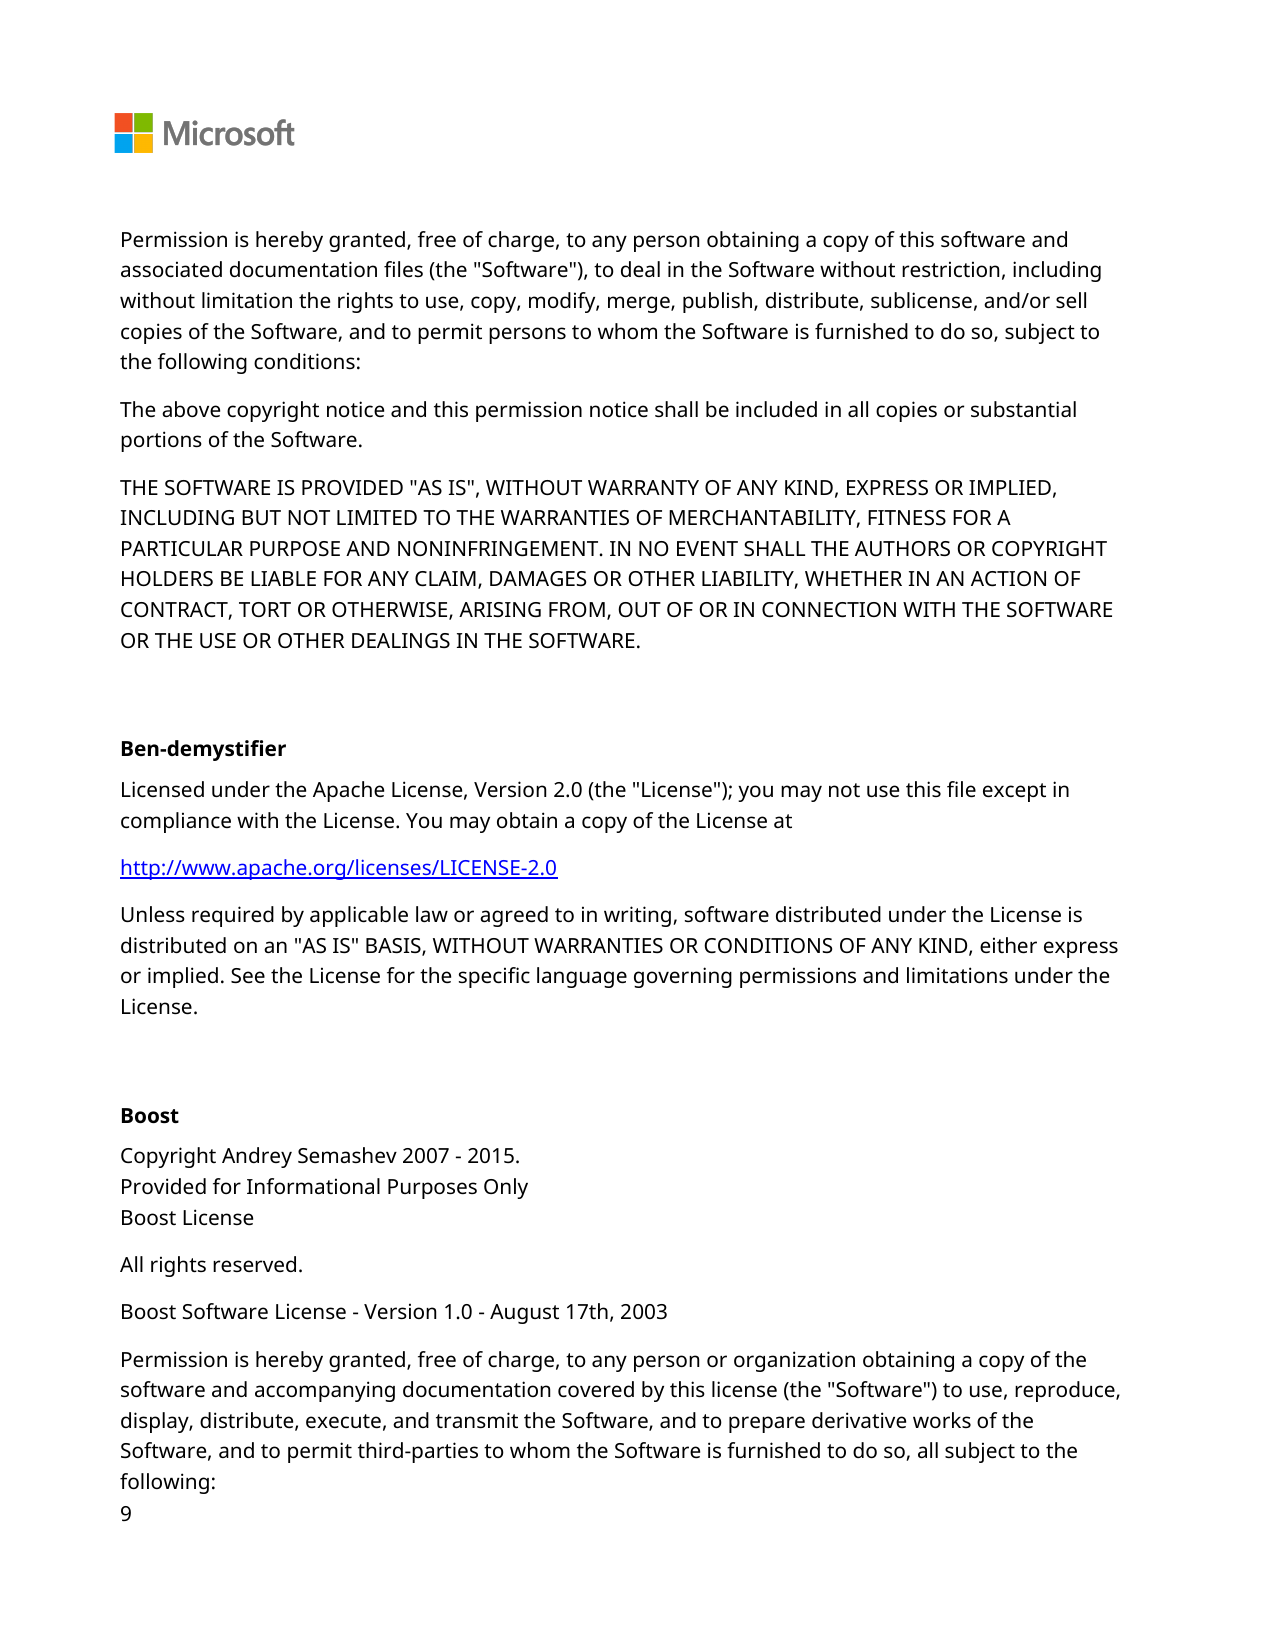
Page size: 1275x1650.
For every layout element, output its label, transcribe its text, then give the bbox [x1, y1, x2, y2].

subtitle Boost [120, 1098, 1125, 1129]
text Unless required by applicable law or agreed to in writing, software distributed under the License is distributed on an "AS IS" BASIS, WITHOUT WARRANTIES OR CONDITIONS OF ANY KIND, either express or implied. See the License for the specific language governing permissions and limitations under the License. [120, 900, 1125, 1021]
text All rights reserved. [120, 1250, 1125, 1279]
text Boost Software License - Version 1.0 - August 17th, 2003 [120, 1297, 1125, 1326]
text Copyright Andrey Semashev 2007 - 2015. Provided for Informational Purposes Only Boost License [120, 1142, 1125, 1231]
text Permission is hereby granted, free of charge, to any person obtaining a copy of this software and associated documentation files (the "Software"), to deal in the Software without restriction, including without limitation the rights to use, copy, modify, merge, publish, distribute, sublicense, and/or sell copies of the Software, and to permit persons to whom the Software is furnished to do so, subject to the following conditions: [120, 225, 1125, 376]
text Permission is hereby granted, free of charge, to any person or organization obtaining a copy of the software and accompanying documentation covered by this license (the "Software") to use, reproduce, display, distribute, execute, and transmit the Software, and to prepare derivative works of the Software, and to permit third-parties to whom the Software is furnished to do so, all subject to the following: [120, 1345, 1125, 1496]
text The above copyright notice and this permission notice shall be included in all copies or substantial portions of the Software. [120, 395, 1125, 454]
subtitle Ben-demystifier [120, 731, 1125, 763]
text http://www.apache.org/licenses/LICENSE-2.0 [120, 853, 1125, 882]
picture [114, 113, 295, 153]
text Licensed under the Apache License, Version 2.0 (the "License"); you may not use this file except in compliance with the License. You may obtain a copy of the License at [120, 775, 1125, 834]
